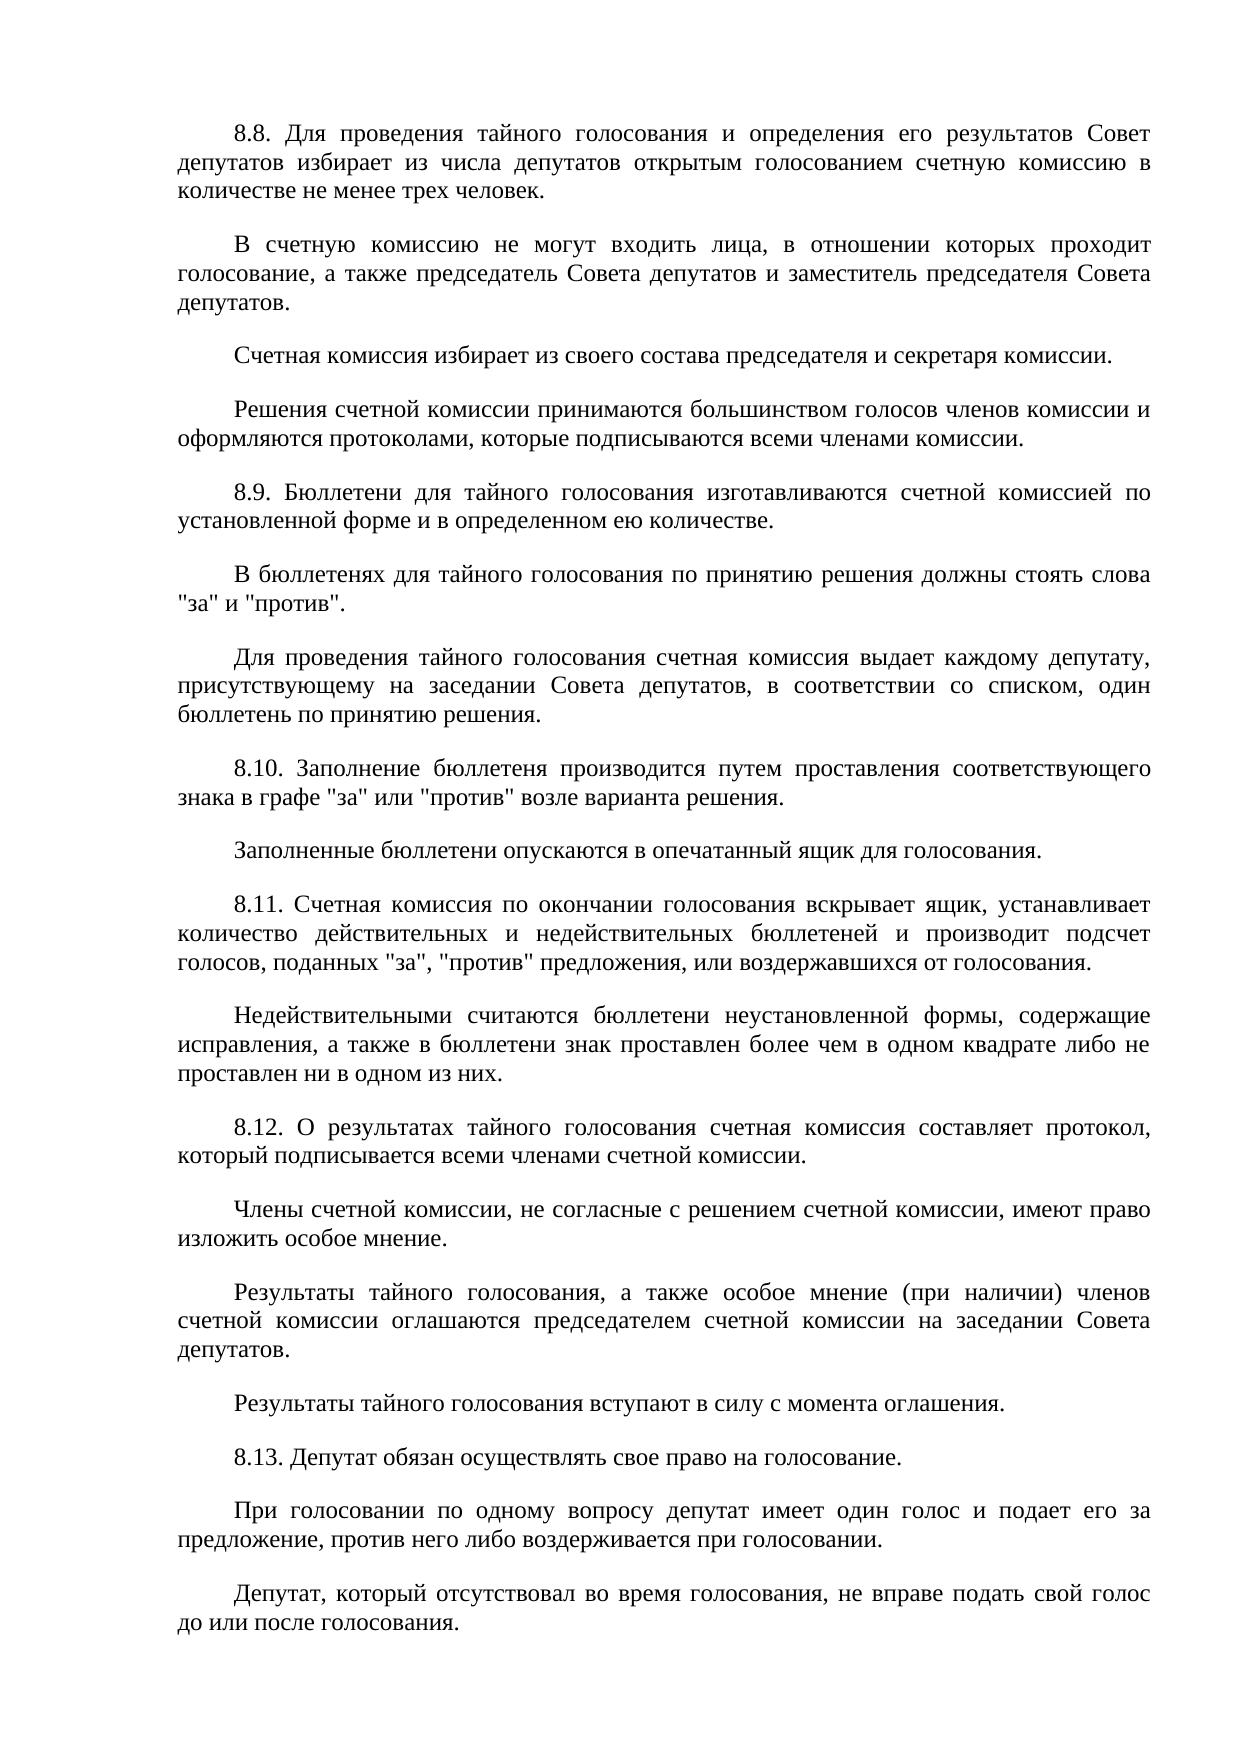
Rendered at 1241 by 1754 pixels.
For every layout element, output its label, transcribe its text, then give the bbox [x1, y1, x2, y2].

text 8.8. Для проведения тайного голосования и определения его результатов Совет депутатов избирает из числа депутатов открытым голосованием счетную комиссию в количестве не менее трех человек. [177, 118, 1152, 204]
text При голосовании по одному вопросу депутат имеет один голос и подает его за предложение, против него либо воздерживается при голосовании. [177, 1496, 1152, 1553]
text Счетная комиссия избирает из своего состава председателя и секретаря комиссии. [177, 341, 1152, 369]
text Решения счетной комиссии принимаются большинством голосов членов комиссии и оформляются протоколами, которые подписываются всеми членами комиссии. [177, 394, 1152, 452]
text Заполненные бюллетени опускаются в опечатанный ящик для голосования. [177, 836, 1152, 864]
text 8.11. Счетная комиссия по окончании голосования вскрывает ящик, устанавливает количество действительных и недействительных бюллетеней и производит подсчет голосов, поданных "за", "против" предложения, или воздержавшихся от голосования. [177, 889, 1152, 976]
text Недействительными считаются бюллетени неустановленной формы, содержащие исправления, а также в бюллетени знак проставлен более чем в одном квадрате либо не проставлен ни в одном из них. [177, 1001, 1152, 1087]
text В бюллетенях для тайного голосования по принятию решения должны стоять слова "за" и "против". [177, 559, 1152, 617]
text 8.10. Заполнение бюллетеня производится путем проставления соответствующего знака в графе "за" или "против" возле варианта решения. [177, 753, 1152, 811]
text 8.12. О результатах тайного голосования счетная комиссия составляет протокол, который подписывается всеми членами счетной комиссии. [177, 1112, 1152, 1169]
text Депутат, который отсутствовал во время голосования, не вправе подать свой голос до или после голосования. [177, 1578, 1152, 1636]
text 8.9. Бюллетени для тайного голосования изготавливаются счетной комиссией по установленной форме и в определенном ею количестве. [177, 477, 1152, 534]
text Члены счетной комиссии, не согласные с решением счетной комиссии, имеют право изложить особое мнение. [177, 1194, 1152, 1252]
text Результаты тайного голосования вступают в силу с момента оглашения. [177, 1388, 1152, 1417]
text 8.13. Депутат обязан осуществлять свое право на голосование. [177, 1442, 1152, 1471]
text Для проведения тайного голосования счетная комиссия выдает каждому депутату, присутствующему на заседании Совета депутатов, в соответствии со списком, один бюллетень по принятию решения. [177, 642, 1152, 728]
text Результаты тайного голосования, а также особое мнение (при наличии) членов счетной комиссии оглашаются председателем счетной комиссии на заседании Совета депутатов. [177, 1277, 1152, 1363]
text В счетную комиссию не могут входить лица, в отношении которых проходит голосование, а также председатель Совета депутатов и заместитель председателя Совета депутатов. [177, 229, 1152, 316]
